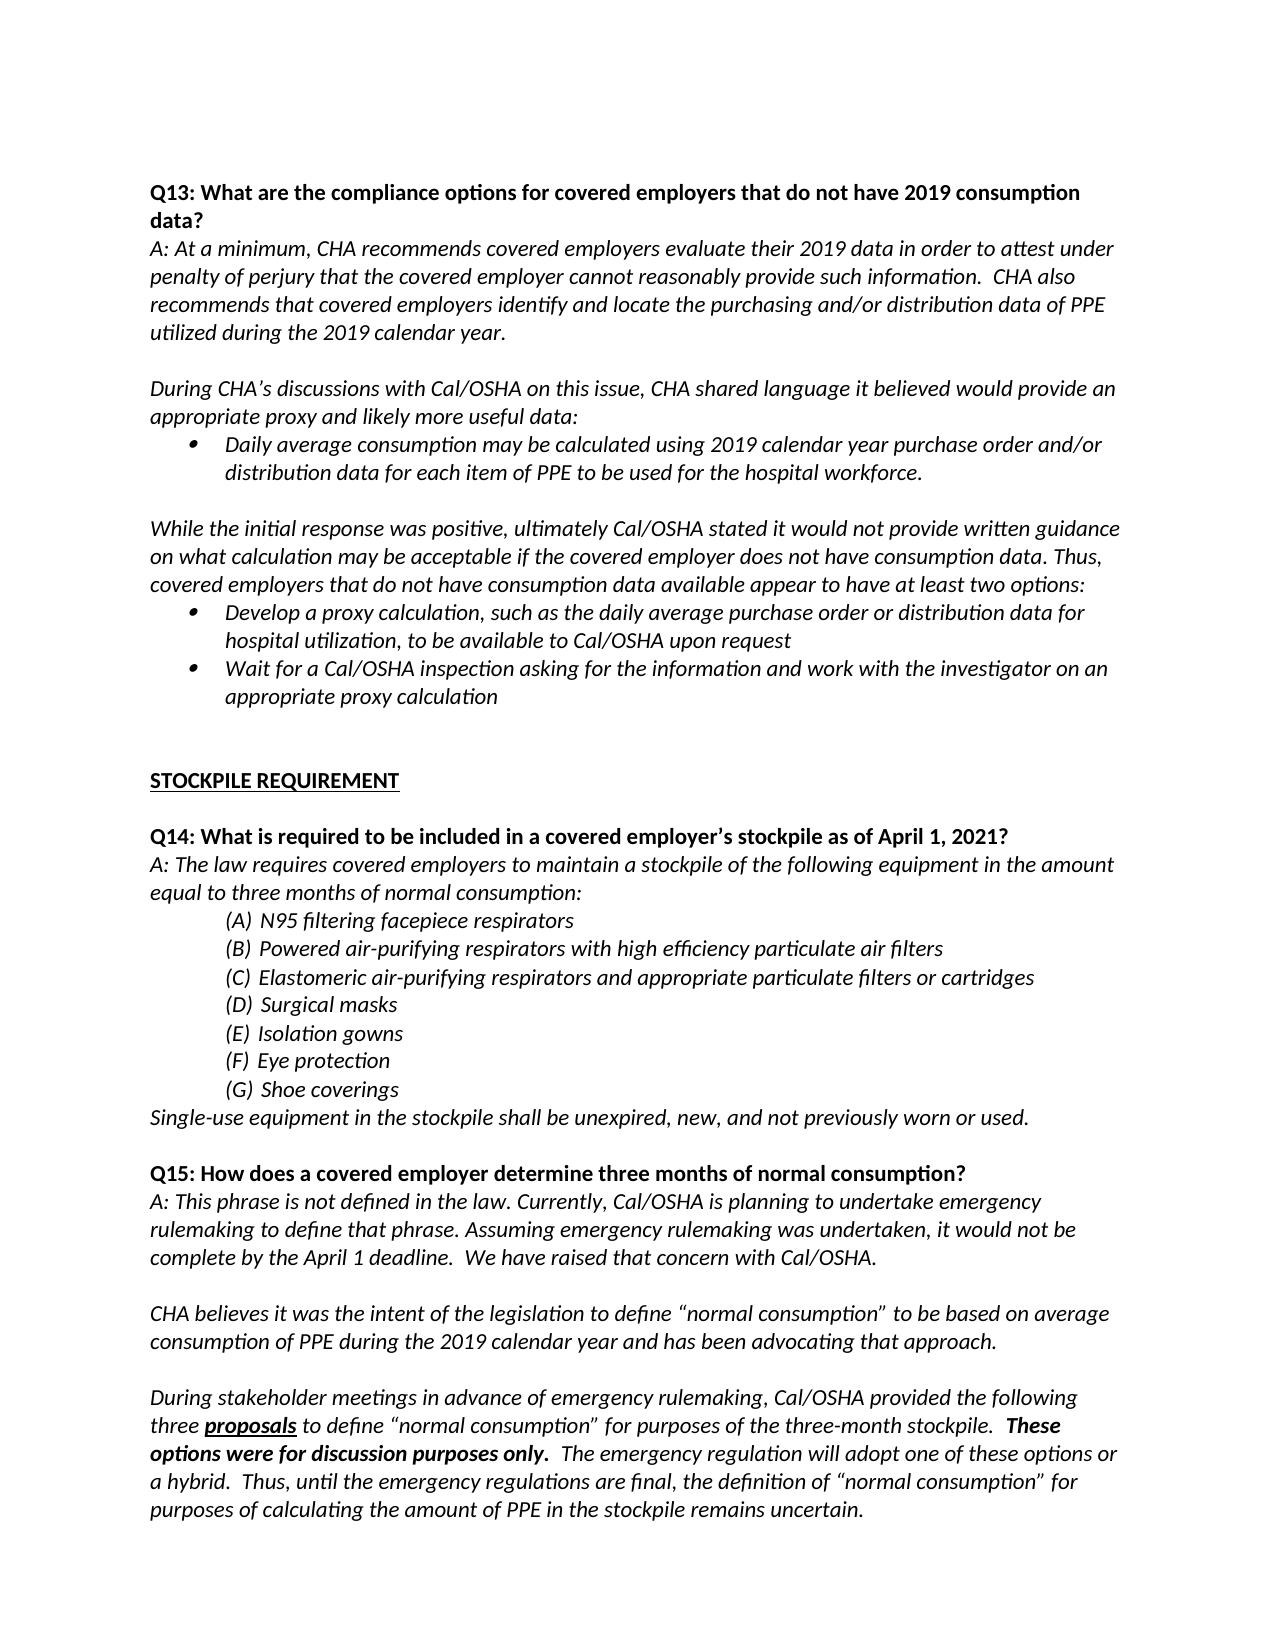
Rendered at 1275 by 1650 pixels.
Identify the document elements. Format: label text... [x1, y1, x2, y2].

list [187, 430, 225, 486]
text A: At a minimum, CHA recommends covered employers evaluate their 2019 data in order to attest under penalty of perjury that the covered employer cannot reasonably provide such information. CHA also recommends that covered employers identify and locate the purchasing and/or distribution data of PPE utilized during the 2019 calendar year. [150, 234, 1125, 346]
text A: The law requires covered employers to maintain a stockpile of the following equipment in the amount equal to three months of normal consumption: [150, 851, 1125, 907]
text (D) Surgical masks [225, 991, 1125, 1019]
text (G) Shoe coverings [225, 1075, 1125, 1103]
text Q15: How does a covered employer determine three months of normal consumption? [150, 1159, 1125, 1187]
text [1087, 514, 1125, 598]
text Q14: What is required to be included in a covered employer’s stockpile as of April 1, 2021? [150, 822, 1125, 851]
text (A) N95 filtering facepiece respirators [225, 907, 1125, 934]
list Daily average consumption may be calculated using 2019 calendar year purchase order and/or distribution data for each item of PPE to be used for the hospital workforce. [924, 430, 1125, 486]
text Q13: What are the compliance options for covered employers that do not have 2019 consumption data? [150, 178, 1125, 234]
text STOCKPILE REQUIREMENT [150, 766, 1125, 794]
list Develop a proxy calculation, such as the daily average purchase order or distribution data for hospital utilization, to be available to Cal/OSHA upon request [187, 598, 1125, 654]
text (C) Elastomeric air-purifying respirators and appropriate particulate filters or cartridges [225, 963, 1125, 991]
text CHA believes it was the intent of the legislation to define “normal consumption” to be based on average consumption of PPE during the 2019 calendar year and has been advocating that approach. [150, 1299, 1125, 1355]
list Wait for a Cal/OSHA inspection asking for the information and work with the investigator on an appropriate proxy calculation [187, 654, 1125, 710]
text (B) Powered air-purifying respirators with high efficiency particulate air filters [225, 934, 1125, 963]
text Single-use equipment in the stockpile shall be unexpired, new, and not previously worn or used. [150, 1103, 1125, 1131]
text During CHA’s discussions with Cal/OSHA on this issue, CHA shared language it believed would provide an appropriate proxy and likely more useful data: [150, 374, 1125, 430]
text (E) Isolation gowns [225, 1019, 1125, 1047]
text During stakeholder meetings in advance of emergency rulemaking, Cal/OSHA provided the following three proposals to define “normal consumption” for purposes of the three-month stockpile. These options were for discussion purposes only. The emergency regulation will adopt one of these options or a hybrid. Thus, until the emergency regulations are final, the definition of “normal consumption” for purposes of calculating the amount of PPE in the stockpile remains uncertain. [150, 1383, 1125, 1523]
text A: This phrase is not defined in the law. Currently, Cal/OSHA is planning to undertake emergency rulemaking to define that phrase. Assuming emergency rulemaking was undertaken, it would not be complete by the April 1 deadline. We have raised that concern with Cal/OSHA. [150, 1187, 1125, 1271]
text (F) Eye protection [225, 1047, 1125, 1075]
